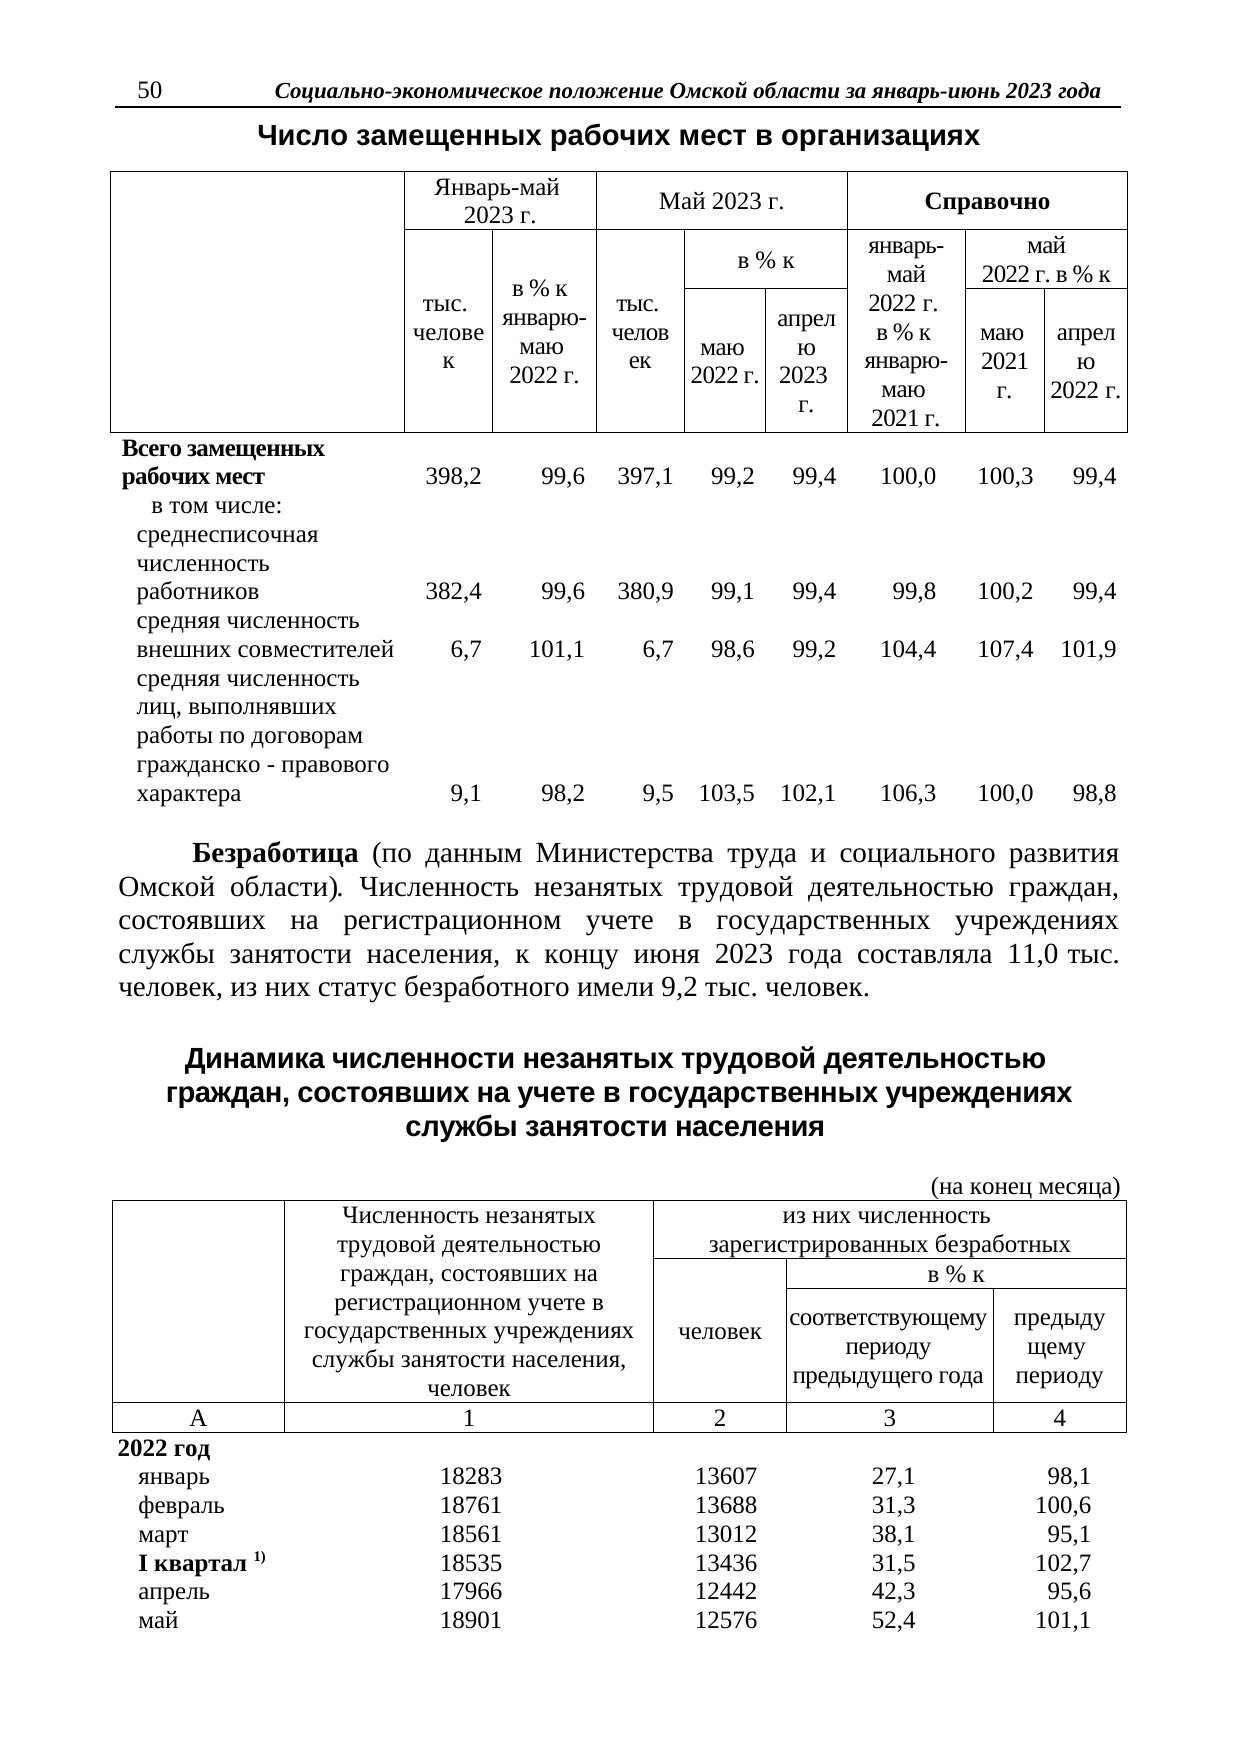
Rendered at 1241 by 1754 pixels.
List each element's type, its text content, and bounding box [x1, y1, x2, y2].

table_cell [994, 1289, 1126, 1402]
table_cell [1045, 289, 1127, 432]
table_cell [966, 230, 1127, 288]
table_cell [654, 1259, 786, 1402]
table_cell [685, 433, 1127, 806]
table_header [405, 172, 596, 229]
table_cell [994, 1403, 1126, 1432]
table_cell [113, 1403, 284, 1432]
text Число замещенных рабочих мест в организациях [118, 118, 1120, 152]
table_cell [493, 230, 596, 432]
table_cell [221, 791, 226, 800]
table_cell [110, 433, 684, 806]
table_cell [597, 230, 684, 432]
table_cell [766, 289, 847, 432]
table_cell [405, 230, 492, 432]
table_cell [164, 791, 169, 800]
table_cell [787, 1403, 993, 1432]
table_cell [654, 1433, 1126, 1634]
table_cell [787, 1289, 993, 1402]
text Динамика численности незанятых трудовой деятельностью граждан, состоявших на учете в государственных учреждениях службы занятости населения [112, 1041, 1126, 1171]
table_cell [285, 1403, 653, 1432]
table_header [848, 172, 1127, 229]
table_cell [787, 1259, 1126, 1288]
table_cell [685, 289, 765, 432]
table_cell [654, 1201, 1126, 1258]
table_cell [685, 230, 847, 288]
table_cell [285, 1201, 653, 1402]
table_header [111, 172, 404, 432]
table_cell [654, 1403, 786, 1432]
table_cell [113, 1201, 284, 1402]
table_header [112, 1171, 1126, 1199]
text Безработица (по данным Министерства труда и социального развития Омской области). Численность незанятых трудовой деятельностью граждан, состоявших на регистрационном учете в государственных учреждениях службы занятости населения, к концу июня 2023 года составляла 11,0 тыс. человек, из них статус безработного имели 9,2 тыс. человек. [118, 835, 1120, 1003]
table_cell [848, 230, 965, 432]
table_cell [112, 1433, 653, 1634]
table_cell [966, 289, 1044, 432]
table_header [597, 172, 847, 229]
